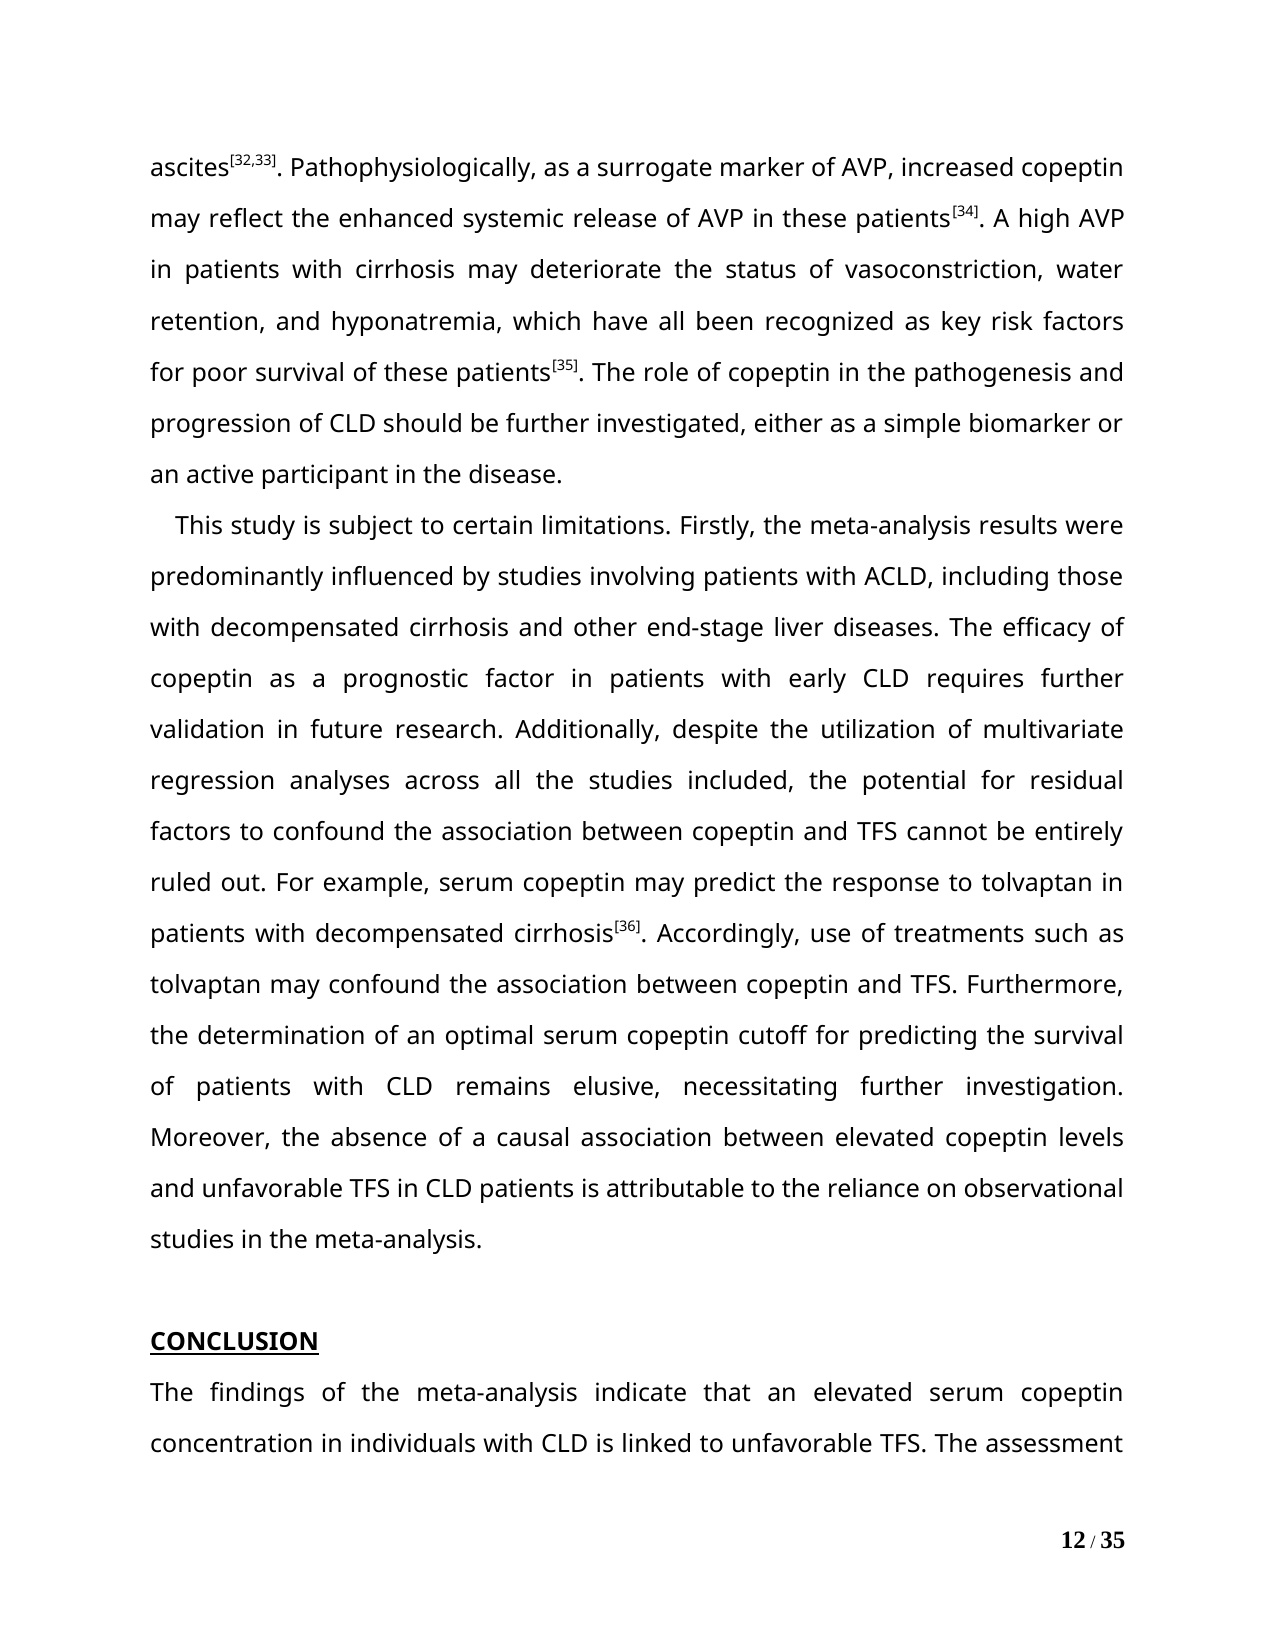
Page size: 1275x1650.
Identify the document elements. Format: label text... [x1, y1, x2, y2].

text This study is subject to certain limitations. Firstly, the meta-analysis results were predominantly influenced by studies involving patients with ACLD, including those with decompensated cirrhosis and other end-stage liver diseases. The efficacy of copeptin as a prognostic factor in patients with early CLD requires further validation in future research. Additionally, despite the utilization of multivariate regression analyses across all the studies included, the potential for residual factors to confound the association between copeptin and TFS cannot be entirely ruled out. For example, serum copeptin may predict the response to tolvaptan in patients with decompensated cirrhosis[36]. Accordingly, use of treatments such as tolvaptan may confound the association between copeptin and TFS. Furthermore, the determination of an optimal serum copeptin cutoff for predicting the survival of patients with CLD remains elusive, necessitating further investigation. Moreover, the absence of a causal association between elevated copeptin levels and unfavorable TFS in CLD patients is attributable to the reliance on observational studies in the meta-analysis. [150, 507, 1125, 1256]
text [150, 1375, 1125, 1460]
text CONCLUSION [150, 1324, 1125, 1358]
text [150, 150, 1125, 490]
